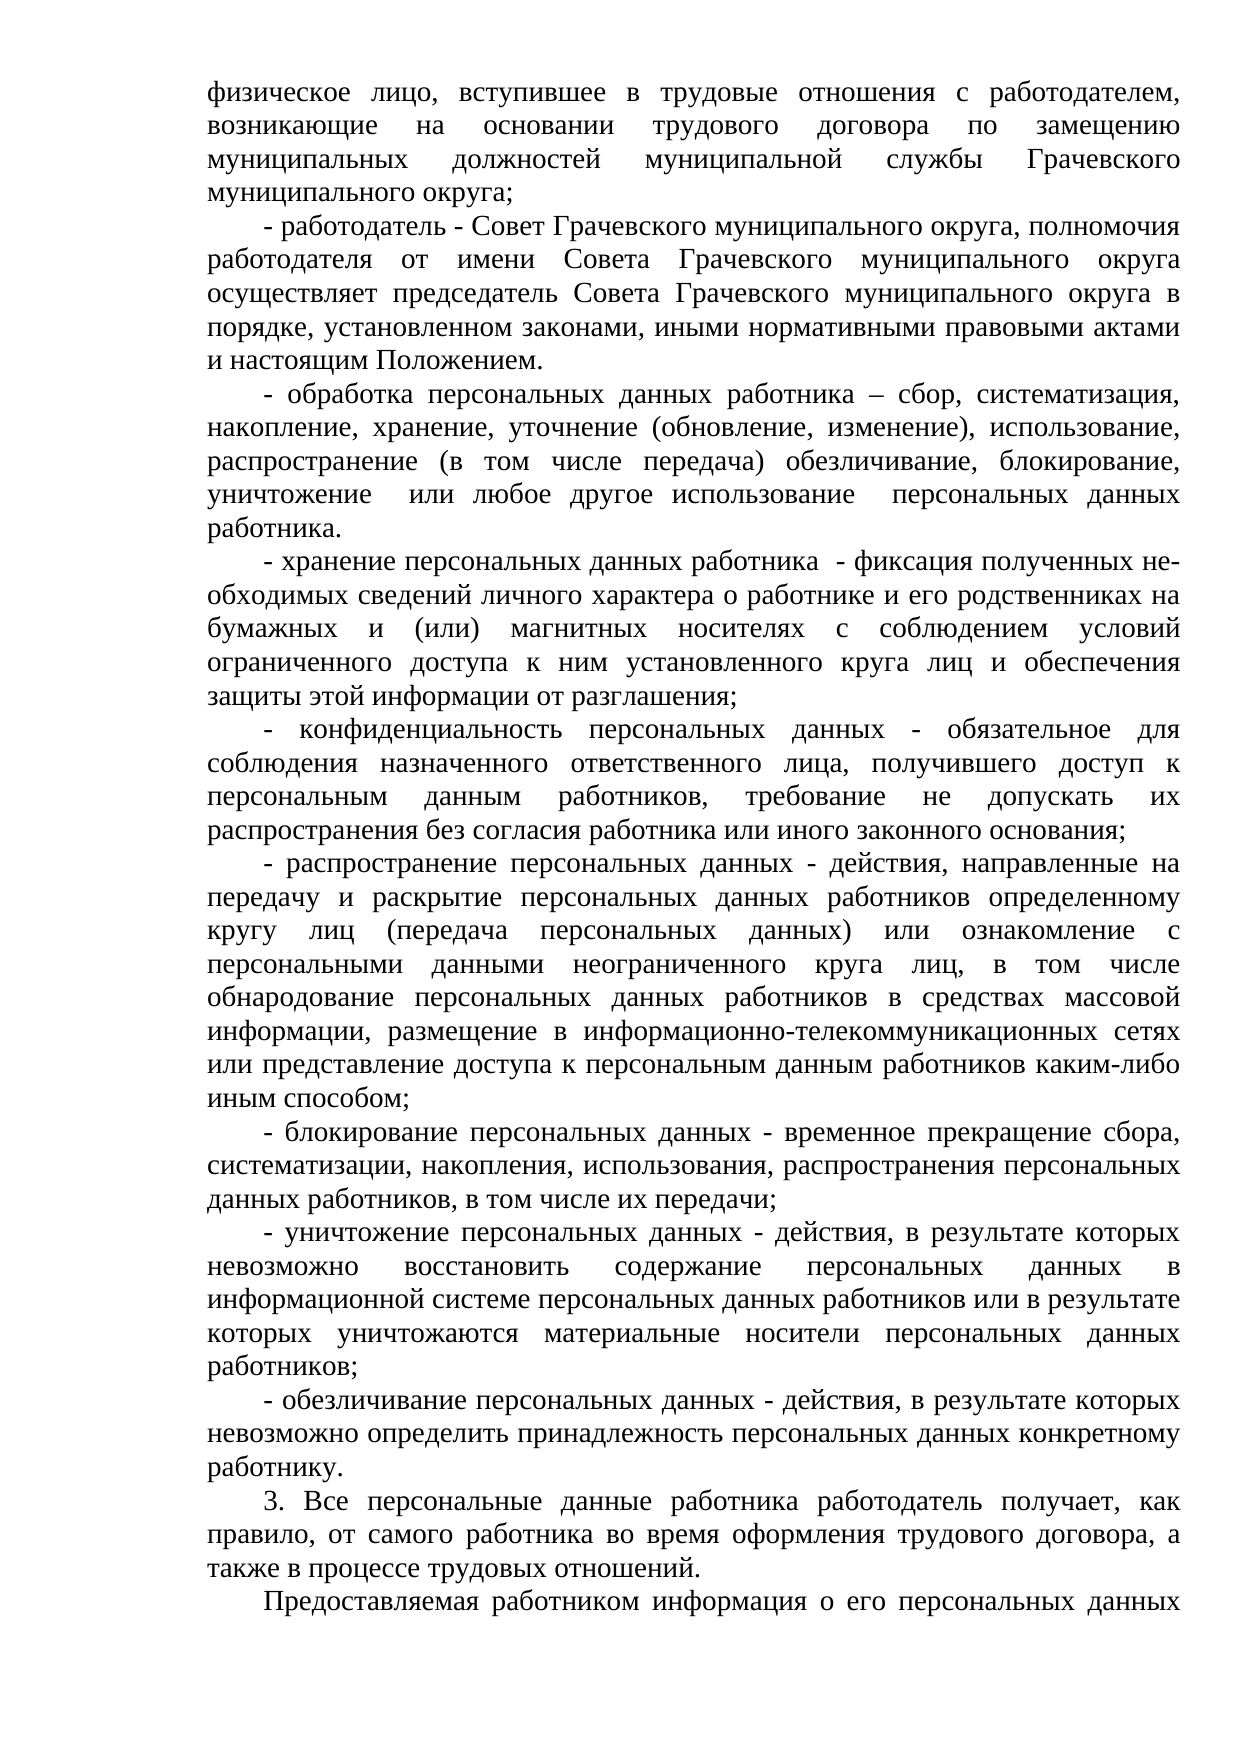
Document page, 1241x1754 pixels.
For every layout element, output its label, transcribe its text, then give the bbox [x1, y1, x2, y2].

text - блокирование персональных данных - временное прекращение сбора, систематизации, накопления, использования, распространения персональных данных работников, в том числе их передачи; [207, 1114, 1181, 1214]
text 3. Все персональные данные работника работодатель получает, как правило, от самого работника во время оформления трудового договора, а также в процессе трудовых отношений. [207, 1483, 1181, 1583]
text - работодатель - Совет Грачевского муниципального округа, полномочия работодателя от имени Совета Грачевского муниципального округа осуществляет председатель Совета Грачевского муниципального округа в порядке, установленном законами, иными нормативными правовыми актами и настоящим Положением. [207, 208, 1181, 376]
text - обезличивание персональных данных - действия, в результате которых невозможно определить принадлежность персональных данных конкретному работнику. [207, 1382, 1181, 1483]
text - обработка персональных данных работника – сбор, систематизация, накопление, хранение, уточнение (обновление, изменение), использование, распространение (в том числе передача) обезличивание, блокирование, уничтожение или любое другое использование персональных данных работника. [207, 376, 1181, 543]
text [207, 74, 1181, 208]
text - конфиденциальность персональных данных - обязательное для соблюдения назначенного ответственного лица, получившего доступ к персональным данным работников, требование не допускать их распространения без согласия работника или иного законного основания; [207, 711, 1181, 845]
text - уничтожение персональных данных - действия, в результате которых невозможно восстановить содержание персональных данных в информационной системе персональных данных работников или в результате которых уничтожаются материальные носители персональных данных работников; [207, 1214, 1181, 1382]
text - хранение персональных данных работника - фиксация полученных не-обходимых сведений личного характера о работнике и его родственниках на бумажных и (или) магнитных носителях с соблюдением условий ограниченного доступа к ним установленного круга лиц и обеспечения защиты этой информации от разглашения; [207, 543, 1181, 711]
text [207, 1583, 1181, 1617]
text - распространение персональных данных - действия, направленные на передачу и раскрытие персональных данных работников определенному кругу лиц (передача персональных данных) или ознакомление с персональными данными неограниченного круга лиц, в том числе обнародование персональных данных работников в средствах массовой информации, размещение в информационно-телекоммуникационных сетях или представление доступа к персональным данным работников каким-либо иным способом; [207, 845, 1181, 1114]
